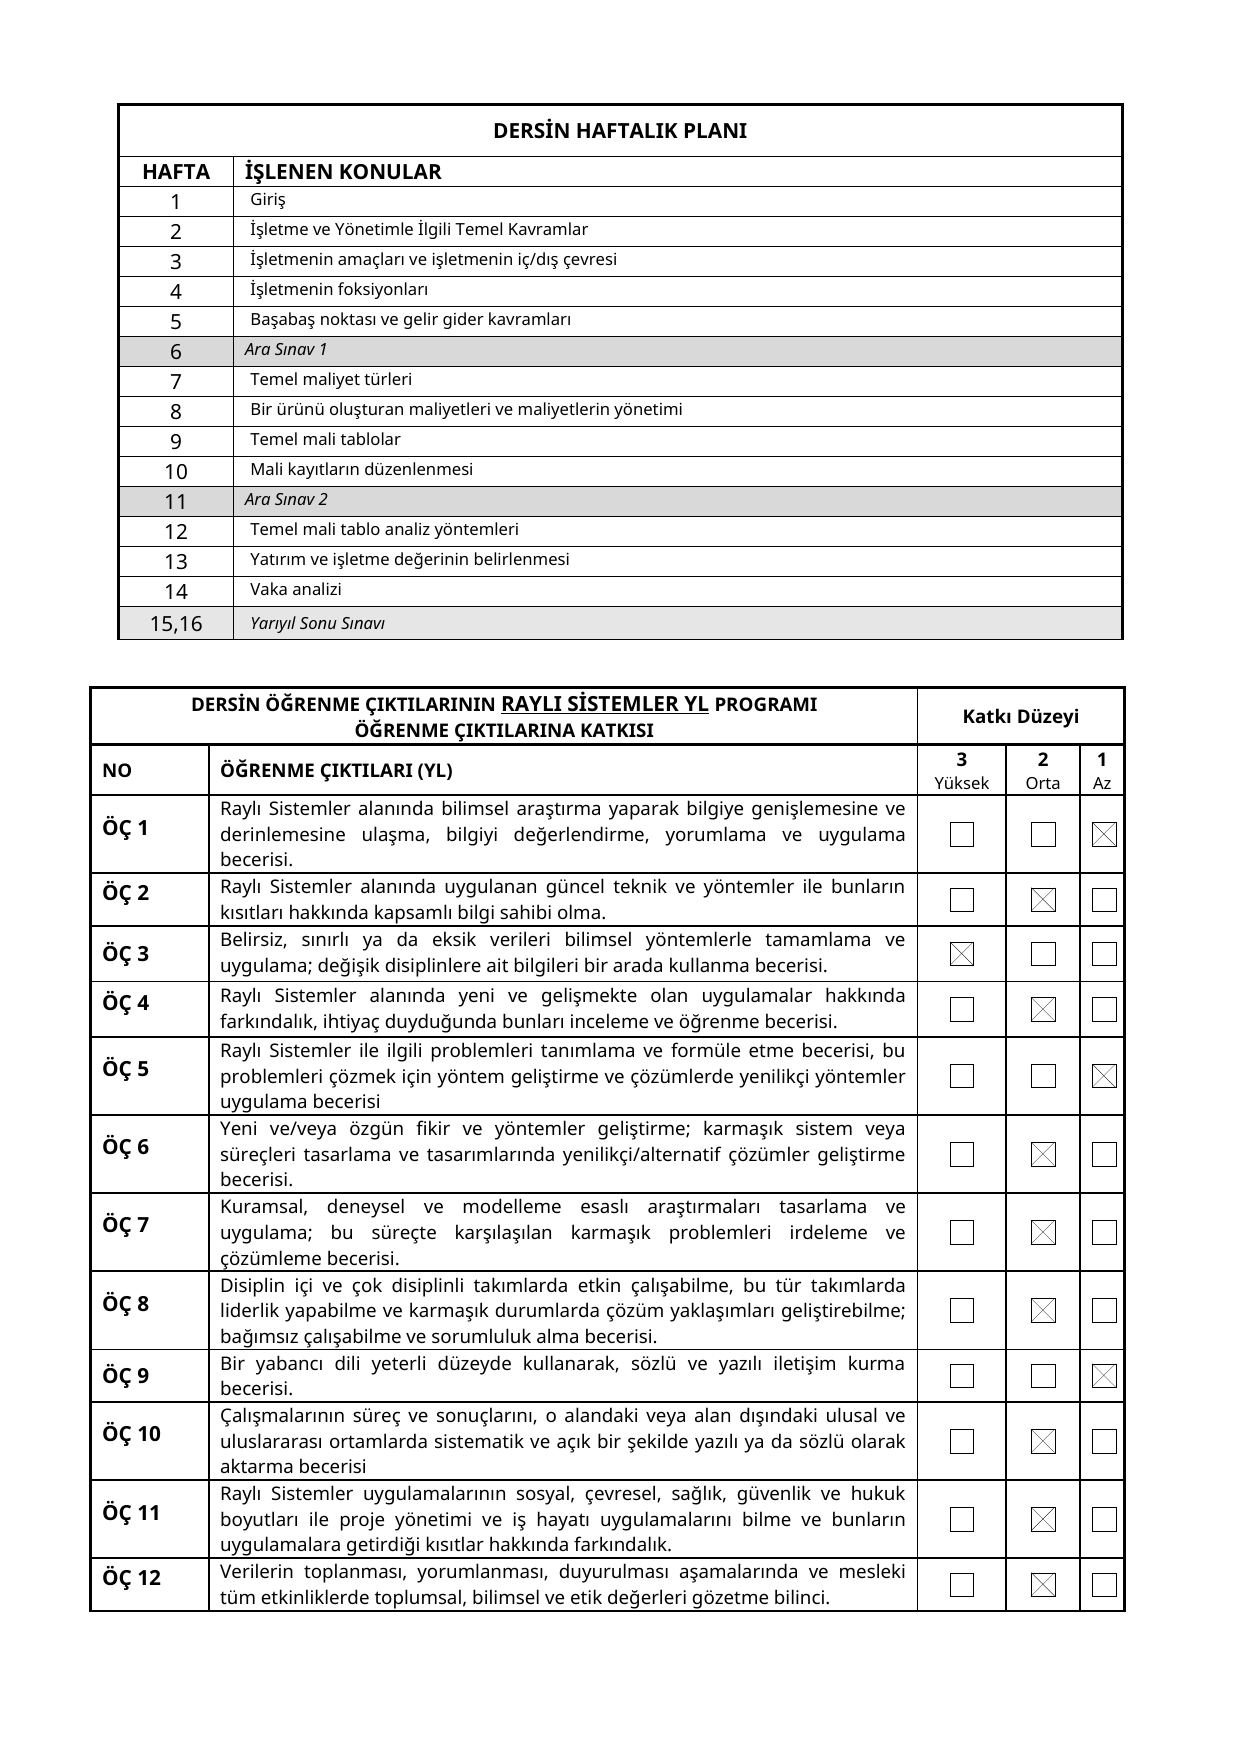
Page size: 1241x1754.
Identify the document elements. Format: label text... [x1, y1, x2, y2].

table_cell 8 [120, 397, 233, 426]
table_cell Temel maliyet türleri [234, 367, 1121, 396]
table_cell ÖÇ 7 [92, 1194, 208, 1270]
table_cell [918, 1194, 1005, 1270]
table_cell [1081, 1272, 1123, 1348]
table_cell [918, 1272, 1005, 1348]
table_cell Ara Sınav 1 [234, 337, 1121, 366]
table_cell [918, 796, 1005, 872]
table_cell Raylı Sistemler ile ilgili problemleri tanımlama ve formüle etme becerisi, bu problemleri çözmek için yöntem geliştirme ve çözümlerde yenilikçi yöntemler uygulama becerisi [210, 1038, 917, 1114]
table_cell 9 [120, 427, 233, 456]
table_cell Belirsiz, sınırlı ya da eksik verileri bilimsel yöntemlerle tamamlama ve uygulama; değişik disiplinlere ait bilgileri bir arada kullanma becerisi. [210, 927, 917, 981]
table_cell Temel mali tablolar [234, 427, 1121, 456]
table_cell [918, 1038, 1005, 1114]
table_cell Disiplin içi ve çok disiplinli takımlarda etkin çalışabilme, bu tür takımlarda liderlik yapabilme ve karmaşık durumlarda çözüm yaklaşımları geliştirebilme; bağımsız çalışabilme ve sorumluluk alma becerisi. [210, 1272, 917, 1348]
table_cell Vaka analizi [234, 577, 1121, 606]
table_cell [1007, 1481, 1079, 1557]
table_header Katkı Düzeyi [918, 689, 1123, 743]
table_cell [1007, 1116, 1079, 1192]
table_cell [1081, 1481, 1123, 1557]
table_cell [918, 874, 1005, 925]
table_cell Giriş [234, 187, 1121, 216]
table_cell 2 [120, 217, 233, 246]
table_cell [1081, 1350, 1123, 1401]
table_cell [1007, 1194, 1079, 1270]
table_cell Bir ürünü oluşturan maliyetleri ve maliyetlerin yönetimi [234, 397, 1121, 426]
table_cell ÖÇ 1 [92, 796, 208, 872]
table_cell 11 [120, 487, 233, 516]
table_cell ÖÇ 4 [92, 982, 208, 1036]
table_cell 1 Az [1081, 746, 1123, 794]
table_cell Yatırım ve işletme değerinin belirlenmesi [234, 547, 1121, 576]
table_cell [1007, 1559, 1079, 1610]
table_cell Ara Sınav 2 [234, 487, 1121, 516]
table_cell İşletme ve Yönetimle İlgili Temel Kavramlar [234, 217, 1121, 246]
table_cell [1007, 1038, 1079, 1114]
table_cell ÖÇ 10 [92, 1403, 208, 1479]
table_cell 3 Yüksek [918, 746, 1005, 794]
table_cell Kuramsal, deneysel ve modelleme esaslı araştırmaları tasarlama ve uygulama; bu süreçte karşılaşılan karmaşık problemleri irdeleme ve çözümleme becerisi. [210, 1194, 917, 1270]
table_cell Raylı Sistemler alanında uygulanan güncel teknik ve yöntemler ile bunların kısıtları hakkında kapsamlı bilgi sahibi olma. [210, 874, 917, 925]
table_cell [1007, 796, 1079, 872]
table_cell ÖÇ 12 [92, 1559, 208, 1610]
table_cell HAFTA [120, 157, 233, 186]
table_cell ÖÇ 3 [92, 927, 208, 981]
table_cell [918, 1350, 1005, 1401]
table_cell İşletmenin amaçları ve işletmenin iç/dış çevresi [234, 247, 1121, 276]
table_cell Çalışmalarının süreç ve sonuçlarını, o alandaki veya alan dışındaki ulusal ve uluslararası ortamlarda sistematik ve açık bir şekilde yazılı ya da sözlü olarak aktarma becerisi [210, 1403, 917, 1479]
table_cell Bir yabancı dili yeterli düzeyde kullanarak, sözlü ve yazılı iletişim kurma becerisi. [210, 1350, 917, 1401]
table_cell [918, 927, 1005, 981]
table_cell [1081, 1559, 1123, 1610]
table_cell 15,16 [120, 607, 233, 639]
table_cell İşletmenin foksiyonları [234, 277, 1121, 306]
table_cell NO [92, 746, 208, 794]
table_cell [918, 1481, 1005, 1557]
table_cell Yeni ve/veya özgün fikir ve yöntemler geliştirme; karmaşık sistem veya süreçleri tasarlama ve tasarımlarında yenilikçi/alternatif çözümler geliştirme becerisi. [210, 1116, 917, 1192]
table_cell [1081, 982, 1123, 1036]
table_cell Raylı Sistemler uygulamalarının sosyal, çevresel, sağlık, güvenlik ve hukuk boyutları ile proje yönetimi ve iş hayatı uygulamalarını bilme ve bunların uygulamalara getirdiği kısıtlar hakkında farkındalık. [210, 1481, 917, 1557]
table_cell [1081, 1038, 1123, 1114]
table_cell 4 [120, 277, 233, 306]
table_cell [918, 982, 1005, 1036]
table_cell [1081, 1194, 1123, 1270]
table_cell Raylı Sistemler alanında bilimsel araştırma yaparak bilgiye genişlemesine ve derinlemesine ulaşma, bilgiyi değerlendirme, yorumlama ve uygulama becerisi. [210, 796, 917, 872]
table_cell ÖÇ 9 [92, 1350, 208, 1401]
table_cell ÖÇ 2 [92, 874, 208, 925]
table_cell [918, 1559, 1005, 1610]
table_cell ÖĞRENME ÇIKTILARI (YL) [210, 746, 917, 794]
table_cell [1007, 1403, 1079, 1479]
table_cell 1 [120, 187, 233, 216]
table_cell 6 [120, 337, 233, 366]
table_cell ÖÇ 8 [92, 1272, 208, 1348]
table_cell [918, 1403, 1005, 1479]
table_cell [1007, 1272, 1079, 1348]
table_cell 3 [120, 247, 233, 276]
table_cell 5 [120, 307, 233, 336]
table_cell 10 [120, 457, 233, 486]
table_cell Temel mali tablo analiz yöntemleri [234, 517, 1121, 546]
table_cell [1007, 874, 1079, 925]
table_cell [1007, 927, 1079, 981]
table_cell [918, 1116, 1005, 1192]
table_cell 14 [120, 577, 233, 606]
table_cell Verilerin toplanması, yorumlanması, duyurulması aşamalarında ve mesleki tüm etkinliklerde toplumsal, bilimsel ve etik değerleri gözetme bilinci. [210, 1559, 917, 1610]
table_cell 2 Orta [1007, 746, 1079, 794]
table_cell İŞLENEN KONULAR [234, 157, 1121, 186]
table_cell Raylı Sistemler alanında yeni ve gelişmekte olan uygulamalar hakkında farkındalık, ihtiyaç duyduğunda bunları inceleme ve öğrenme becerisi. [210, 982, 917, 1036]
table_cell 7 [120, 367, 233, 396]
table_cell [1081, 796, 1123, 872]
table_cell Başabaş noktası ve gelir gider kavramları [234, 307, 1121, 336]
table_cell ÖÇ 11 [92, 1481, 208, 1557]
table_cell [1081, 874, 1123, 925]
table_cell [1007, 982, 1079, 1036]
table_header DERSİN HAFTALIK PLANI [120, 106, 1121, 156]
table_cell Yarıyıl Sonu Sınavı [234, 607, 1121, 639]
table_cell ÖÇ 5 [92, 1038, 208, 1114]
table_cell 13 [120, 547, 233, 576]
table_header DERSİN ÖĞRENME ÇIKTILARININ RAYLI SİSTEMLER YL PROGRAMI ÖĞRENME ÇIKTILARINA KATKISI [92, 689, 917, 743]
table_cell ÖÇ 6 [92, 1116, 208, 1192]
table_cell [1081, 927, 1123, 981]
table_cell 12 [120, 517, 233, 546]
table_cell [1007, 1350, 1079, 1401]
table_cell [1081, 1116, 1123, 1192]
table_cell Mali kayıtların düzenlenmesi [234, 457, 1121, 486]
table_cell [1081, 1403, 1123, 1479]
